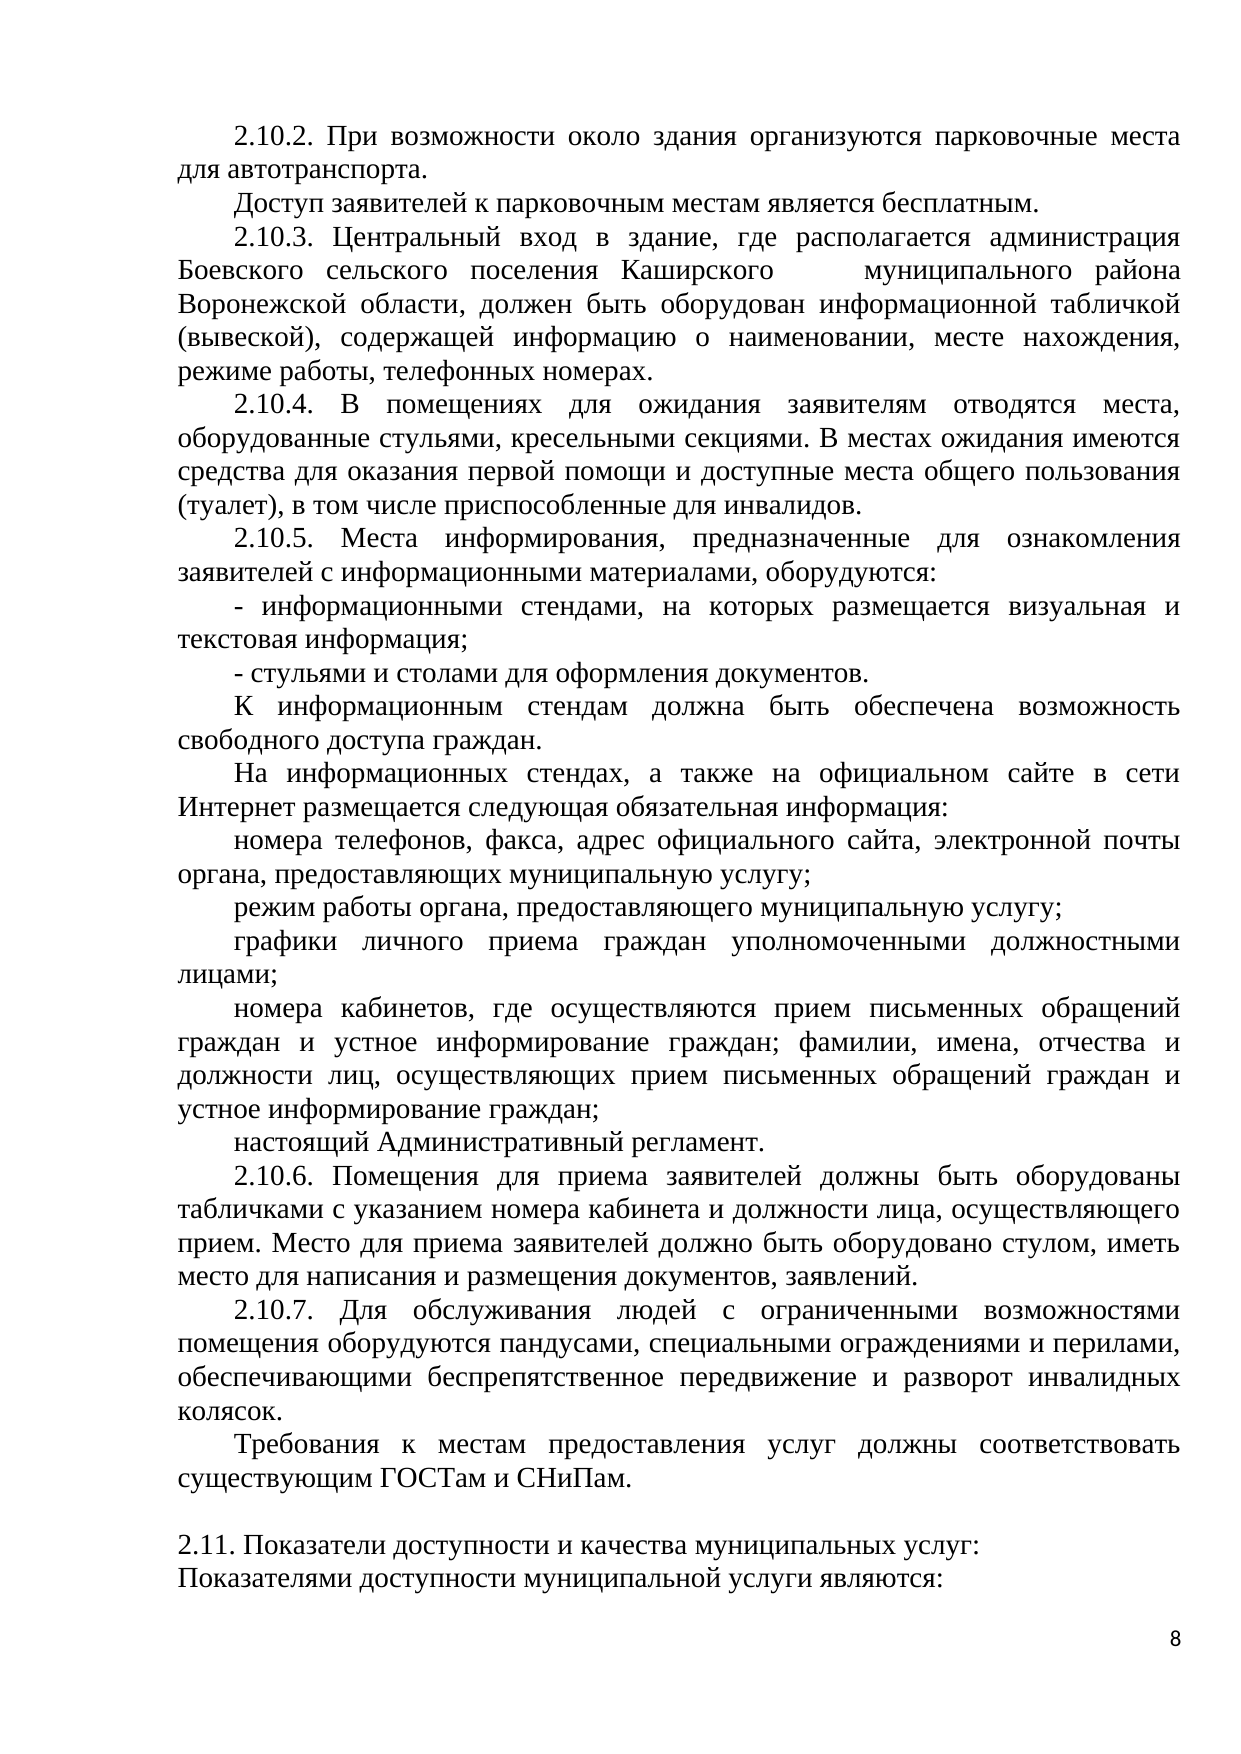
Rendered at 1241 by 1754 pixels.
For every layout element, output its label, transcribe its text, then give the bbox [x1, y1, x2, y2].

text номера кабинетов, где осуществляются прием письменных обращений граждан и устное информирование граждан; фамилии, имена, отчества и должности лиц, осуществляющих прием письменных обращений граждан и устное информирование граждан; [177, 990, 1181, 1124]
text 2.10.6. Помещения для приема заявителей должны быть оборудованы табличками с указанием номера кабинета и должности лица, осуществляющего прием. Место для приема заявителей должно быть оборудовано стулом, иметь место для написания и размещения документов, заявлений. [177, 1158, 1181, 1292]
text 2.10.2. При возможности около здания организуются парковочные места для автотранспорта. [177, 118, 1181, 185]
text режим работы органа, предоставляющего муниципальную услугу; [177, 889, 1181, 923]
text Показателями доступности муниципальной услуги являются: [177, 1560, 1181, 1594]
text Требования к местам предоставления услуг должны соответствовать существующим ГОСТам и СНиПам. [177, 1426, 1181, 1493]
text 2.10.7. Для обслуживания людей с ограниченными возможностями помещения оборудуются пандусами, специальными ограждениями и перилами, обеспечивающими беспрепятственное передвижение и разворот инвалидных колясок. [177, 1292, 1181, 1426]
text - стульями и столами для оформления документов. [177, 655, 1181, 688]
text К информационным стендам должна быть обеспечена возможность свободного доступа граждан. [177, 688, 1181, 755]
text 2.10.4. В помещениях для ожидания заявителям отводятся места, оборудованные стульями, кресельными секциями. В местах ожидания имеются средства для оказания первой помощи и доступные места общего пользования (туалет), в том числе приспособленные для инвалидов. [177, 386, 1181, 521]
text Доступ заявителей к парковочным местам является бесплатным. [177, 185, 1181, 219]
text номера телефонов, факса, адрес официального сайта, электронной почты органа, предоставляющих муниципальную услугу; [177, 822, 1181, 889]
text На информационных стендах, а также на официальном сайте в сети Интернет размещается следующая обязательная информация: [177, 755, 1181, 822]
text - информационными стендами, на которых размещается визуальная и текстовая информация; [177, 588, 1181, 655]
text графики личного приема граждан уполномоченными должностными лицами; [177, 923, 1181, 990]
text 2.10.5. Места информирования, предназначенные для ознакомления заявителей с информационными материалами, оборудуются: [177, 521, 1181, 588]
text настоящий Административный регламент. [177, 1124, 1181, 1158]
text 2.10.3. Центральный вход в здание, где располагается администрация Боевского сельского поселения Каширского муниципального района Воронежской области, должен быть оборудован информационной табличкой (вывеской), содержащей информацию о наименовании, месте нахождения, режиме работы, телефонных номерах. [177, 219, 1181, 386]
text 2.11. Показатели доступности и качества муниципальных услуг: [177, 1527, 1181, 1560]
